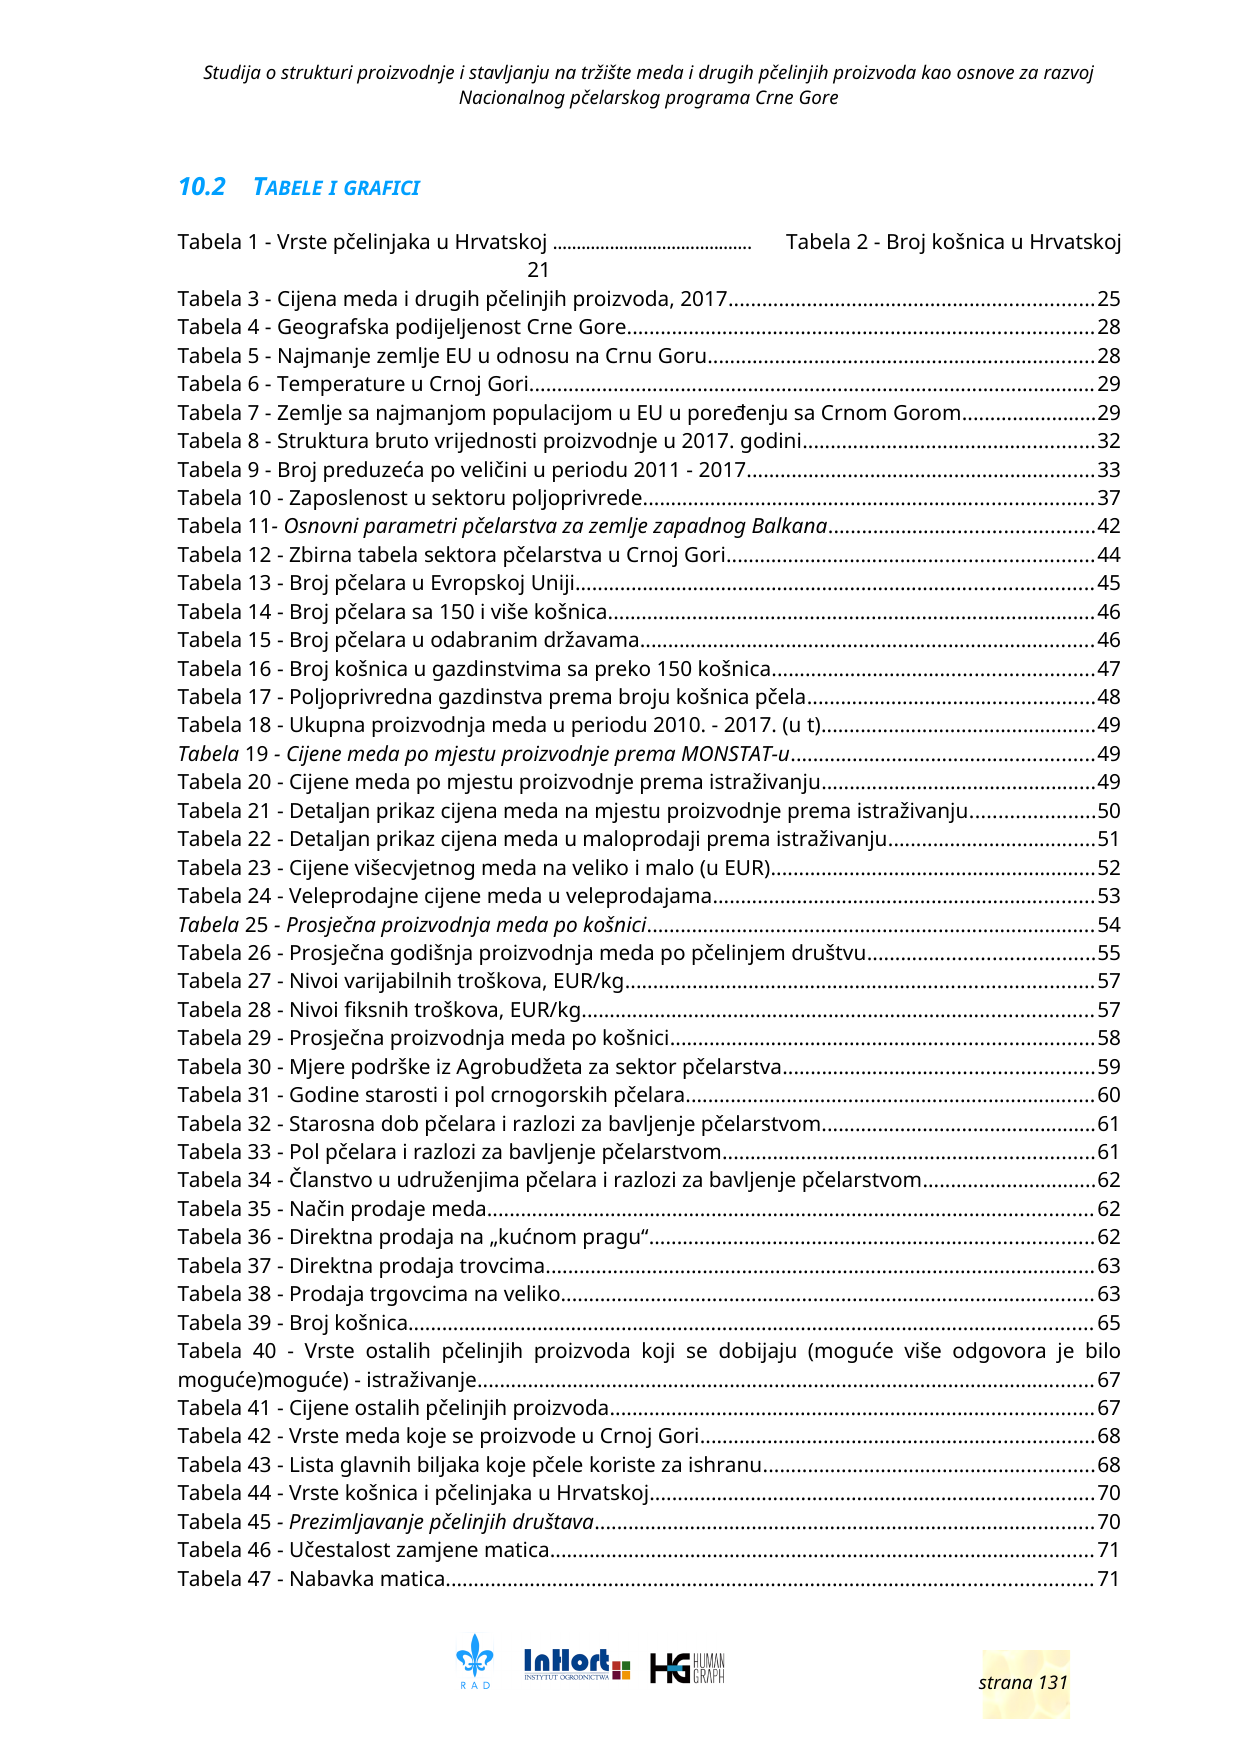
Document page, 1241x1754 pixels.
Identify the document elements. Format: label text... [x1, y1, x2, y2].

picture [453, 1632, 726, 1690]
text Tabela 17 - Poljoprivredna gazdinstva prema broju košnica pčela 48 [177, 682, 1122, 711]
text Tabela 33 - Pol pčelara i razlozi za bavljenje pčelarstvom 61 [177, 1137, 1122, 1166]
text Tabela 12 - Zbirna tabela sektora pčelarstva u Crnoj Gori 44 [177, 540, 1122, 568]
text Tabela 47 - Nabavka matica 71 [177, 1564, 1122, 1592]
picture [982, 1650, 1071, 1719]
text Tabela 20 - Cijene meda po mjestu proizvodnje prema istraživanju 49 [177, 767, 1122, 796]
text Tabela 32 - Starosna dob pčelara i razlozi za bavljenje pčelarstvom 61 [177, 1109, 1122, 1137]
text Tabela 21 - Detaljan prikaz cijena meda na mjestu proizvodnje prema istraživanju 50 [177, 796, 1122, 824]
text Tabela 43 - Lista glavnih biljaka koje pčele koriste za ishranu 68 [177, 1450, 1122, 1478]
text Tabela 5 - Najmanje zemlje EU u odnosu na Crnu Goru 28 [177, 341, 1122, 369]
text Tabela 13 - Broj pčelara u Evropskoj Uniji 45 [177, 568, 1122, 597]
text Tabela 15 - Broj pčelara u odabranim državama 46 [177, 625, 1122, 654]
text Tabela 39 - Broj košnica 65 [177, 1308, 1122, 1336]
text Tabela 41 - Cijene ostalih pčelinjih proizvoda 67 [177, 1393, 1122, 1422]
text Tabela 38 - Prodaja trgovcima na veliko 63 [177, 1279, 1122, 1308]
text Tabela 26 - Prosječna godišnja proizvodnja meda po pčelinjem društvu 55 [177, 938, 1122, 967]
text Tabela 46 - Učestalost zamjene matica 71 [177, 1535, 1122, 1564]
text Tabela 8 - Struktura bruto vrijednosti proizvodnje u 2017. godini 32 [177, 426, 1122, 455]
text Tabela 11- Osnovni parametri pčelarstva za zemlje zapadnog Balkana 42 [177, 512, 1122, 540]
text Tabela 18 - Ukupna proizvodnja meda u periodu 2010. - 2017. (u t) 49 [177, 711, 1122, 739]
text Tabela 22 - Detaljan prikaz cijena meda u maloprodaji prema istraživanju 51 [177, 824, 1122, 853]
text Tabela 45 - Prezimljavanje pčelinjih društava 70 [177, 1507, 1122, 1535]
text Tabela 24 - Veleprodajne cijene meda u veleprodajama 53 [177, 881, 1122, 910]
text Tabela 37 - Direktna prodaja trovcima 63 [177, 1251, 1122, 1279]
text Tabela 19 - Cijene meda po mjestu proizvodnje prema MONSTAT-u 49 [177, 739, 1122, 767]
text Tabela 31 - Godine starosti i pol crnogorskih pčelara 60 [177, 1080, 1122, 1109]
text Tabela 36 - Direktna prodaja na „kućnom pragu“ 62 [177, 1222, 1122, 1251]
text Tabela 44 - Vrste košnica i pčelinjaka u Hrvatskoj 70 [177, 1478, 1122, 1507]
text Tabela 30 - Mjere podrške iz Agrobudžeta za sektor pčelarstva 59 [177, 1052, 1122, 1080]
text Tabela 16 - Broj košnica u gazdinstvima sa preko 150 košnica 47 [177, 654, 1122, 682]
subtitle 10.2 Tabele i grafici [177, 168, 1122, 202]
text Tabela 29 - Prosječna proizvodnja meda po košnici 58 [177, 1023, 1122, 1052]
text Tabela 35 - Način prodaje meda 62 [177, 1194, 1122, 1222]
text Tabela 25 - Prosječna proizvodnja meda po košnici 54 [177, 910, 1122, 938]
text Tabela 34 - Članstvo u udruženjima pčelara i razlozi za bavljenje pčelarstvom 62 [177, 1166, 1122, 1194]
text Tabela 4 - Geografska podijeljenost Crne Gore 28 [177, 312, 1122, 341]
text Tabela 14 - Broj pčelara sa 150 i više košnica 46 [177, 597, 1122, 625]
text Tabela 27 - Nivoi varijabilnih troškova, EUR/kg 57 [177, 967, 1122, 995]
text Tabela 3 - Cijena meda i drugih pčelinjih proizvoda, 2017 25 [177, 284, 1122, 312]
text Tabela 1 - Vrste pčelinjaka u Hrvatskoj Tabela 2 - Broj košnica u Hrvatskoj 21 [177, 227, 1122, 284]
text Tabela 10 - Zaposlenost u sektoru poljoprivrede 37 [177, 483, 1122, 512]
text Tabela 23 - Cijene višecvjetnog meda na veliko i malo (u EUR) 52 [177, 853, 1122, 881]
text Tabela 9 - Broj preduzeća po veličini u periodu 2011 - 2017 33 [177, 455, 1122, 483]
text Tabela 7 - Zemlje sa najmanjom populacijom u EU u poređenju sa Crnom Gorom 29 [177, 398, 1122, 426]
text Tabela 28 - Nivoi fiksnih troškova, EUR/kg 57 [177, 995, 1122, 1023]
text Tabela 40 - Vrste ostalih pčelinjih proizvoda koji se dobijaju (moguće više odgovora je bilo moguće)moguće) - istraživanje 67 [177, 1336, 1122, 1393]
text Tabela 6 - Temperature u Crnoj Gori 29 [177, 369, 1122, 398]
text Tabela 42 - Vrste meda koje se proizvode u Crnoj Gori 68 [177, 1422, 1122, 1450]
